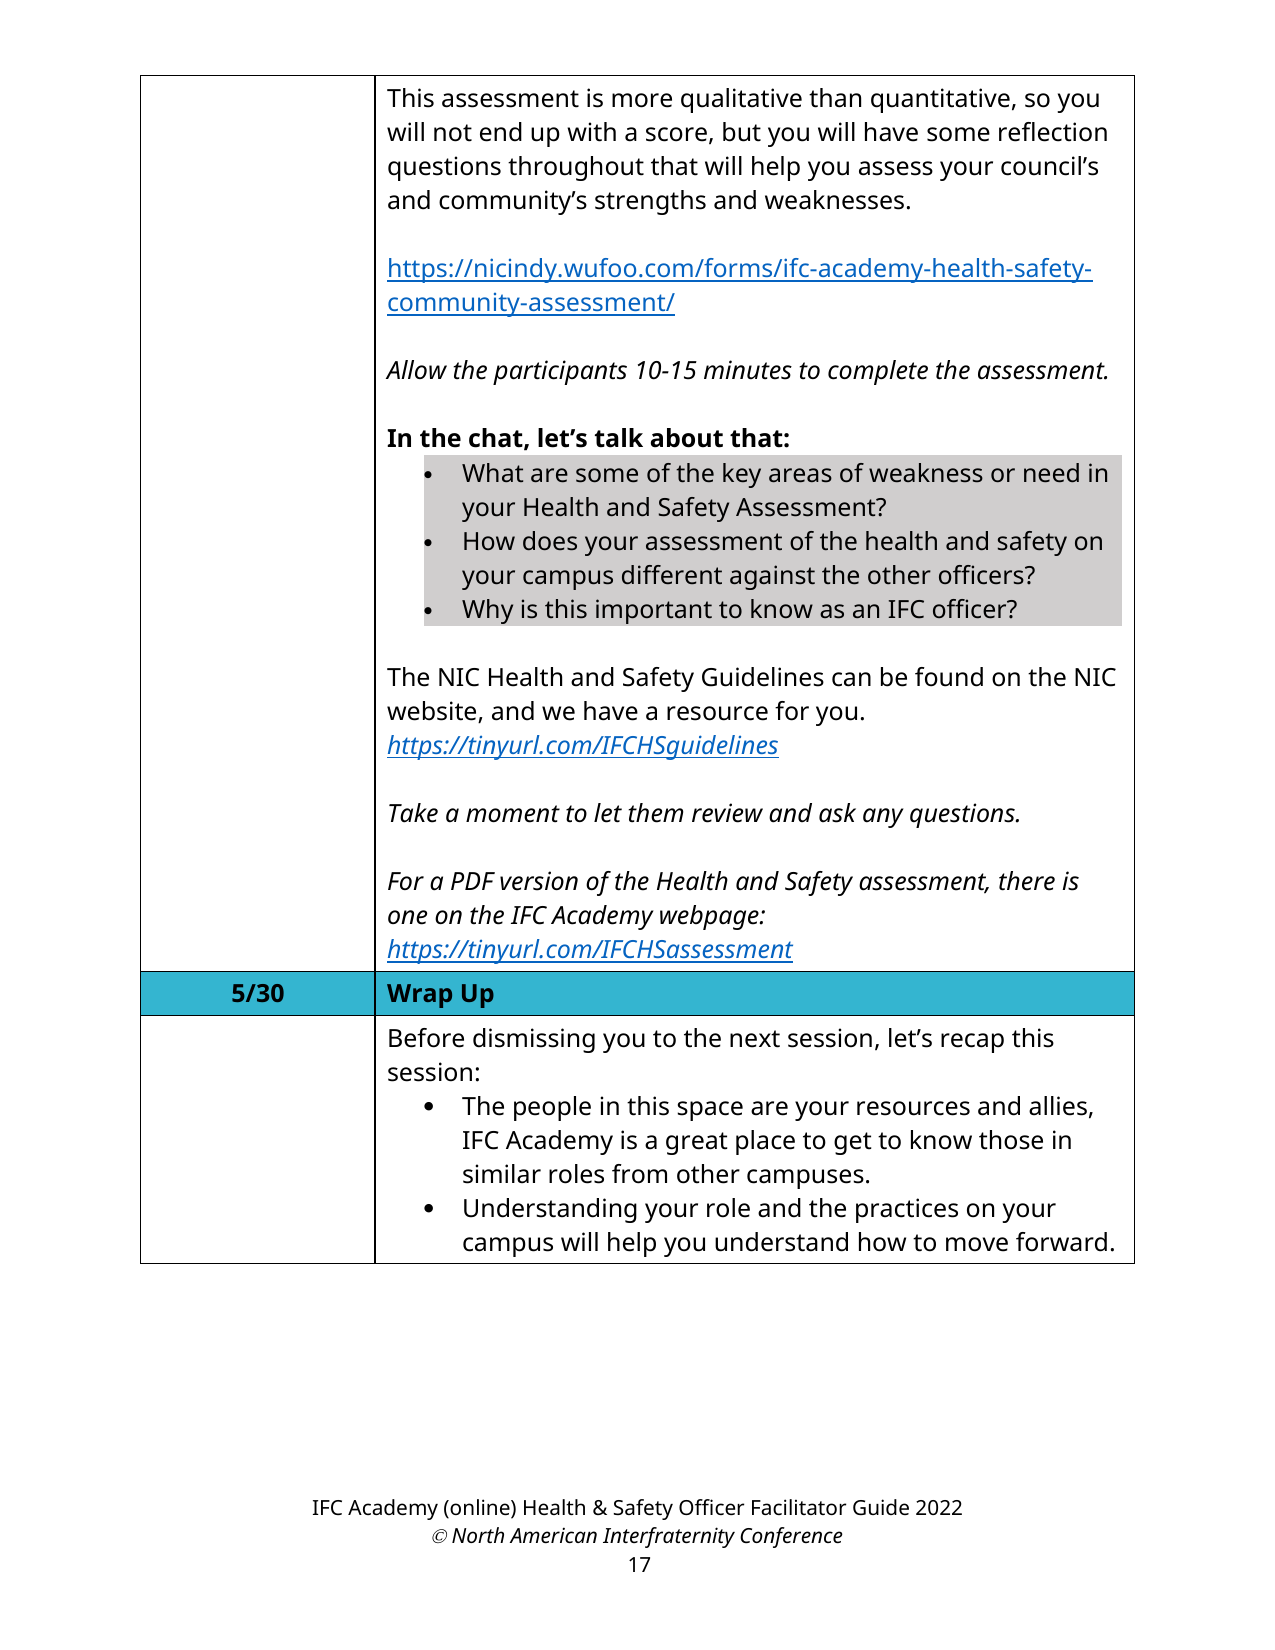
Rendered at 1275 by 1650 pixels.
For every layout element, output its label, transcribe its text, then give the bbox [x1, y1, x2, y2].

table_cell Before dismissing you to the next session, let’s recap this session: The people in this space are your resources and allies, IFC Academy is a great place to get to know those in similar roles from other campuses. Understanding your role and the practices on your campus will help you understand how to move forward. [376, 1016, 1134, 1263]
table_cell Wrap Up [376, 972, 1134, 1015]
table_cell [376, 76, 1134, 971]
table_cell [141, 1016, 374, 1263]
table_cell 5/30 [141, 972, 374, 1015]
table_cell [141, 76, 374, 971]
